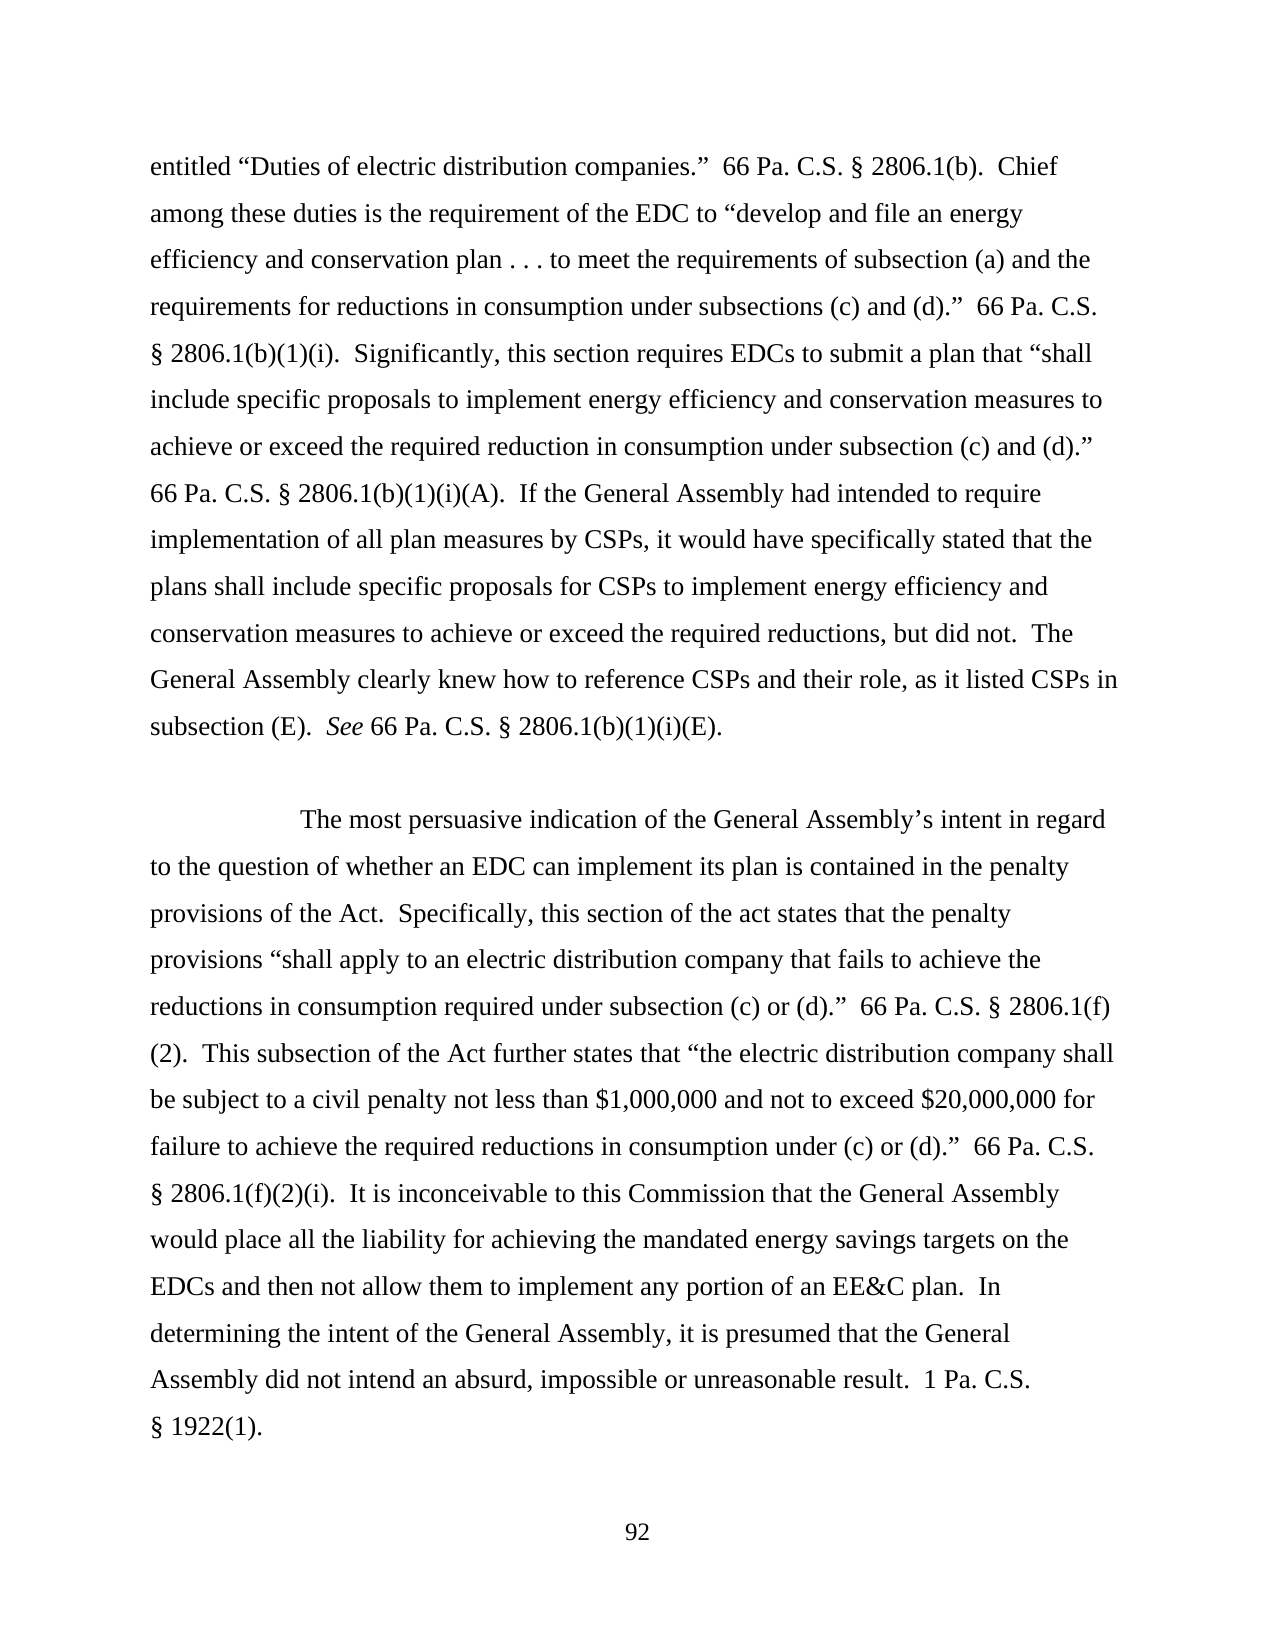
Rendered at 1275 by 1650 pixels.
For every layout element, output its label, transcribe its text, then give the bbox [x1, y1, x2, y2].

text The most persuasive indication of the General Assembly’s intent in regard to the question of whether an EDC can implement its plan is contained in the penalty provisions of the Act. Specifically, this section of the act states that the penalty provisions “shall apply to an electric distribution company that fails to achieve the reductions in consumption required under subsection (c) or (d).” 66 Pa. C.S. § 2806.1(f)(2). This subsection of the Act further states that “the electric distribution company shall be subject to a civil penalty not less than $1,000,000 and not to exceed $20,000,000 for failure to achieve the required reductions in consumption under (c) or (d).” 66 Pa. C.S. § 2806.1(f)(2)(i). It is inconceivable to this Commission that the General Assembly would place all the liability for achieving the mandated energy savings targets on the EDCs and then not allow them to implement any portion of an EE&C plan. In determining the intent of the General Assembly, it is presumed that the General Assembly did not intend an absurd, impossible or unreasonable result. 1 Pa. C.S. § 1922(1). [150, 803, 1125, 1441]
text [150, 150, 1125, 741]
